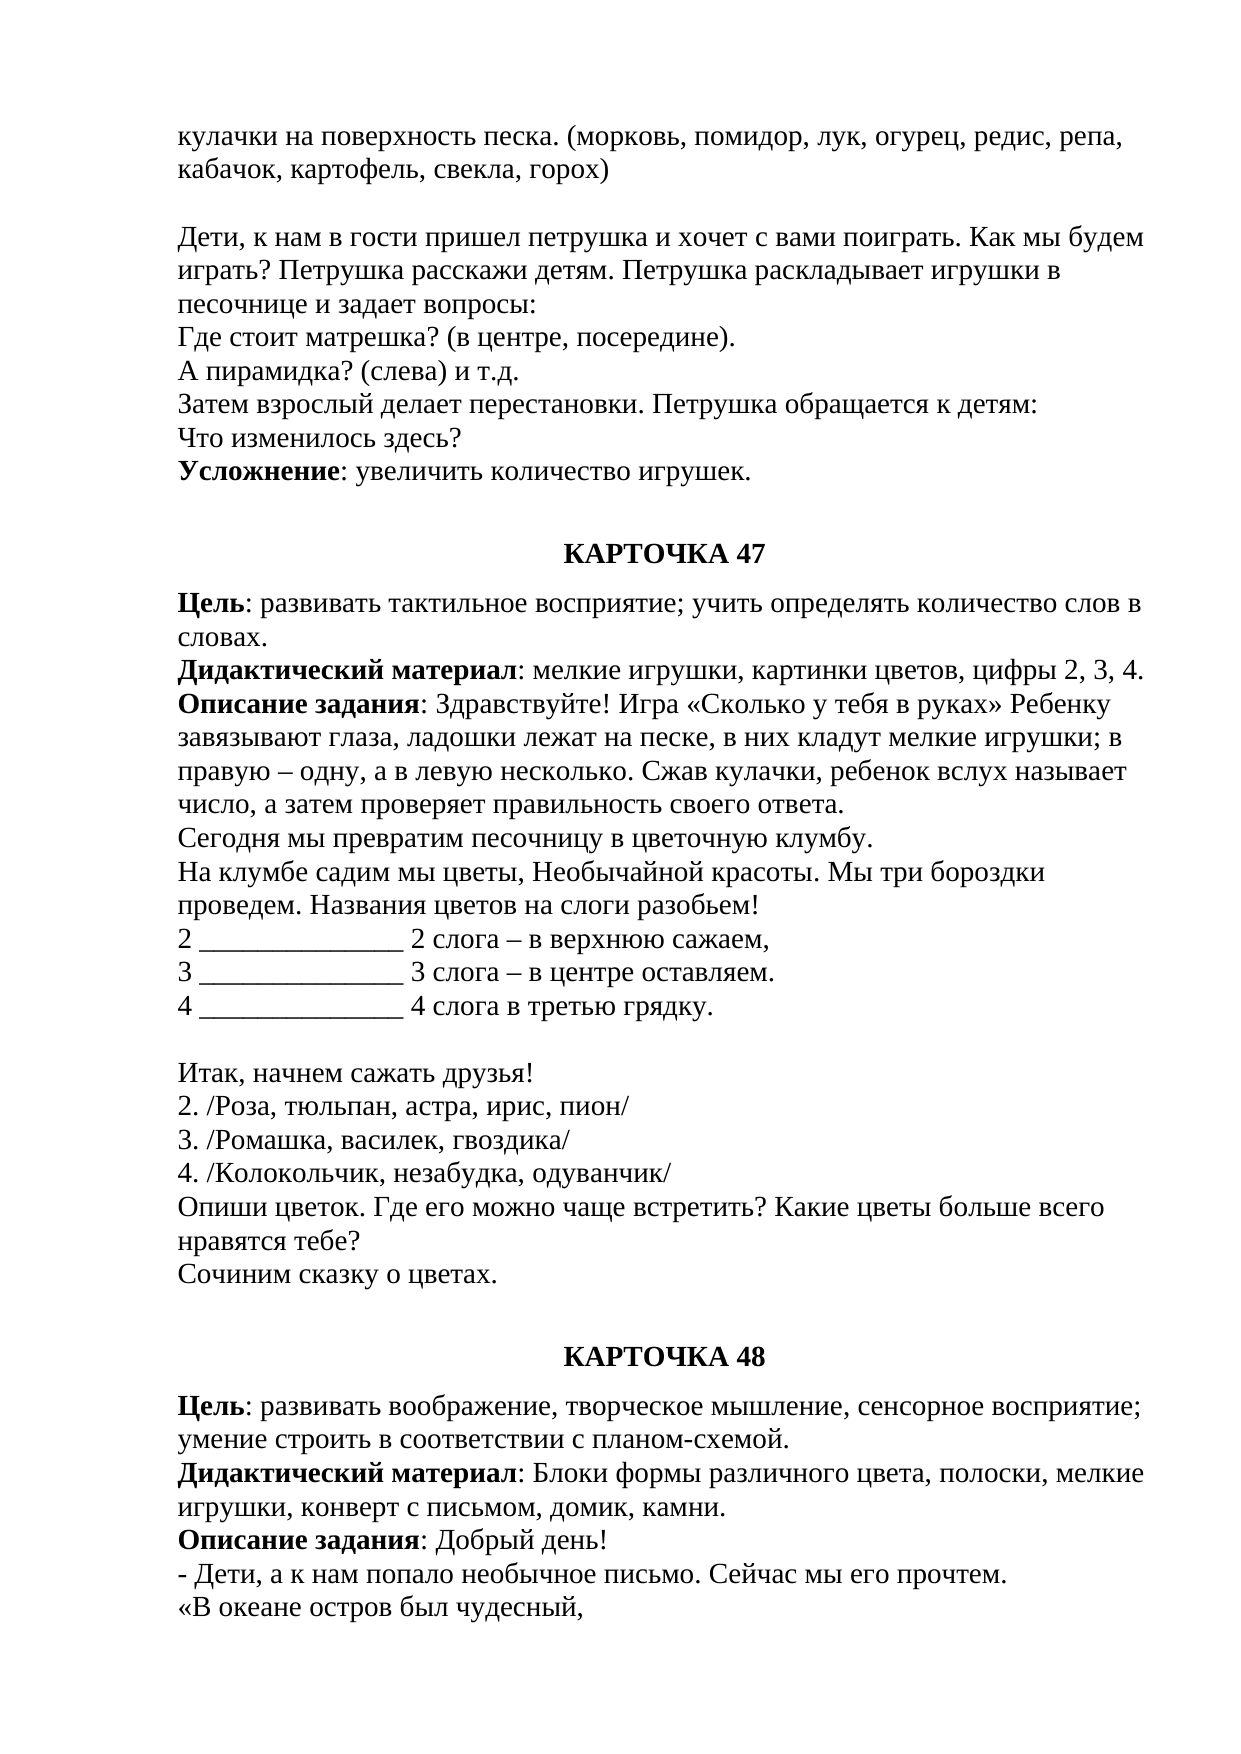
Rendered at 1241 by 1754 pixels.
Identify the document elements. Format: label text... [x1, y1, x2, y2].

text Где стоит матрешка? (в центре, посередине). [177, 319, 1152, 353]
text КАРТОЧКА 48 [177, 1339, 1152, 1372]
text 3 ______________ 3 слога – в центре оставляем. [177, 954, 1152, 988]
text Описание задания: Добрый день! [177, 1522, 1152, 1556]
text Дети, к нам в гости пришел петрушка и хочет с вами поиграть. Как мы будем играть? Петрушка расскажи детям. Петрушка раскладывает игрушки в песочнице и задает вопросы: [177, 219, 1152, 319]
text Дидактический материал: мелкие игрушки, картинки цветов, цифры 2, 3, 4. [177, 652, 1152, 686]
text На клумбе садим мы цветы, Необычайной красоты. Мы три бороздки проведем. Названия цветов на слоги разобьем! [177, 854, 1152, 921]
text Сегодня мы превратим песочницу в цветочную клумбу. [177, 820, 1152, 854]
text Затем взрослый делает перестановки. Петрушка обращается к детям: [177, 386, 1152, 420]
text - Дети, а к нам попало необычное письмо. Сейчас мы его прочтем. [177, 1556, 1152, 1589]
text КАРТОЧКА 47 [177, 536, 1152, 570]
text Сочиним сказку о цветах. [177, 1256, 1152, 1290]
text Описание задания: Здравствуйте! Игра «Сколько у тебя в руках» Ребенку завязывают глаза, ладошки лежат на песке, в них кладут мелкие игрушки; в правую – одну, а в левую несколько. Сжав кулачки, ребенок вслух называет число, а затем проверяет правильность своего ответа. [177, 686, 1152, 820]
text Цель: развивать тактильное восприятие; учить определять количество слов в словах. [177, 585, 1152, 652]
text 3. /Ромашка, василек, гвоздика/ [177, 1122, 1152, 1156]
text Усложнение: увеличить количество игрушек. [177, 453, 1152, 487]
text А пирамидка? (слева) и т.д. [177, 353, 1152, 386]
text Что изменилось здесь? [177, 420, 1152, 453]
text Итак, начнем сажать друзья! [177, 1055, 1152, 1088]
text 2 ______________ 2 слога – в верхнюю сажаем, [177, 921, 1152, 954]
text 4 ______________ 4 слога в третью грядку. [177, 988, 1152, 1021]
text Дидактический материал: Блоки формы различного цвета, полоски, мелкие игрушки, конверт с письмом, домик, камни. [177, 1455, 1152, 1522]
text 4. /Колокольчик, незабудка, одуванчик/ [177, 1156, 1152, 1189]
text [177, 118, 1152, 185]
text Цель: развивать воображение, творческое мышление, сенсорное восприятие; умение строить в соответствии с планом-схемой. [177, 1388, 1152, 1455]
text «В океане остров был чудесный, [177, 1589, 1152, 1623]
text Опиши цветок. Где его можно чаще встретить? Какие цветы больше всего нравятся тебе? [177, 1189, 1152, 1256]
text 2. /Роза, тюльпан, астра, ирис, пион/ [177, 1088, 1152, 1122]
